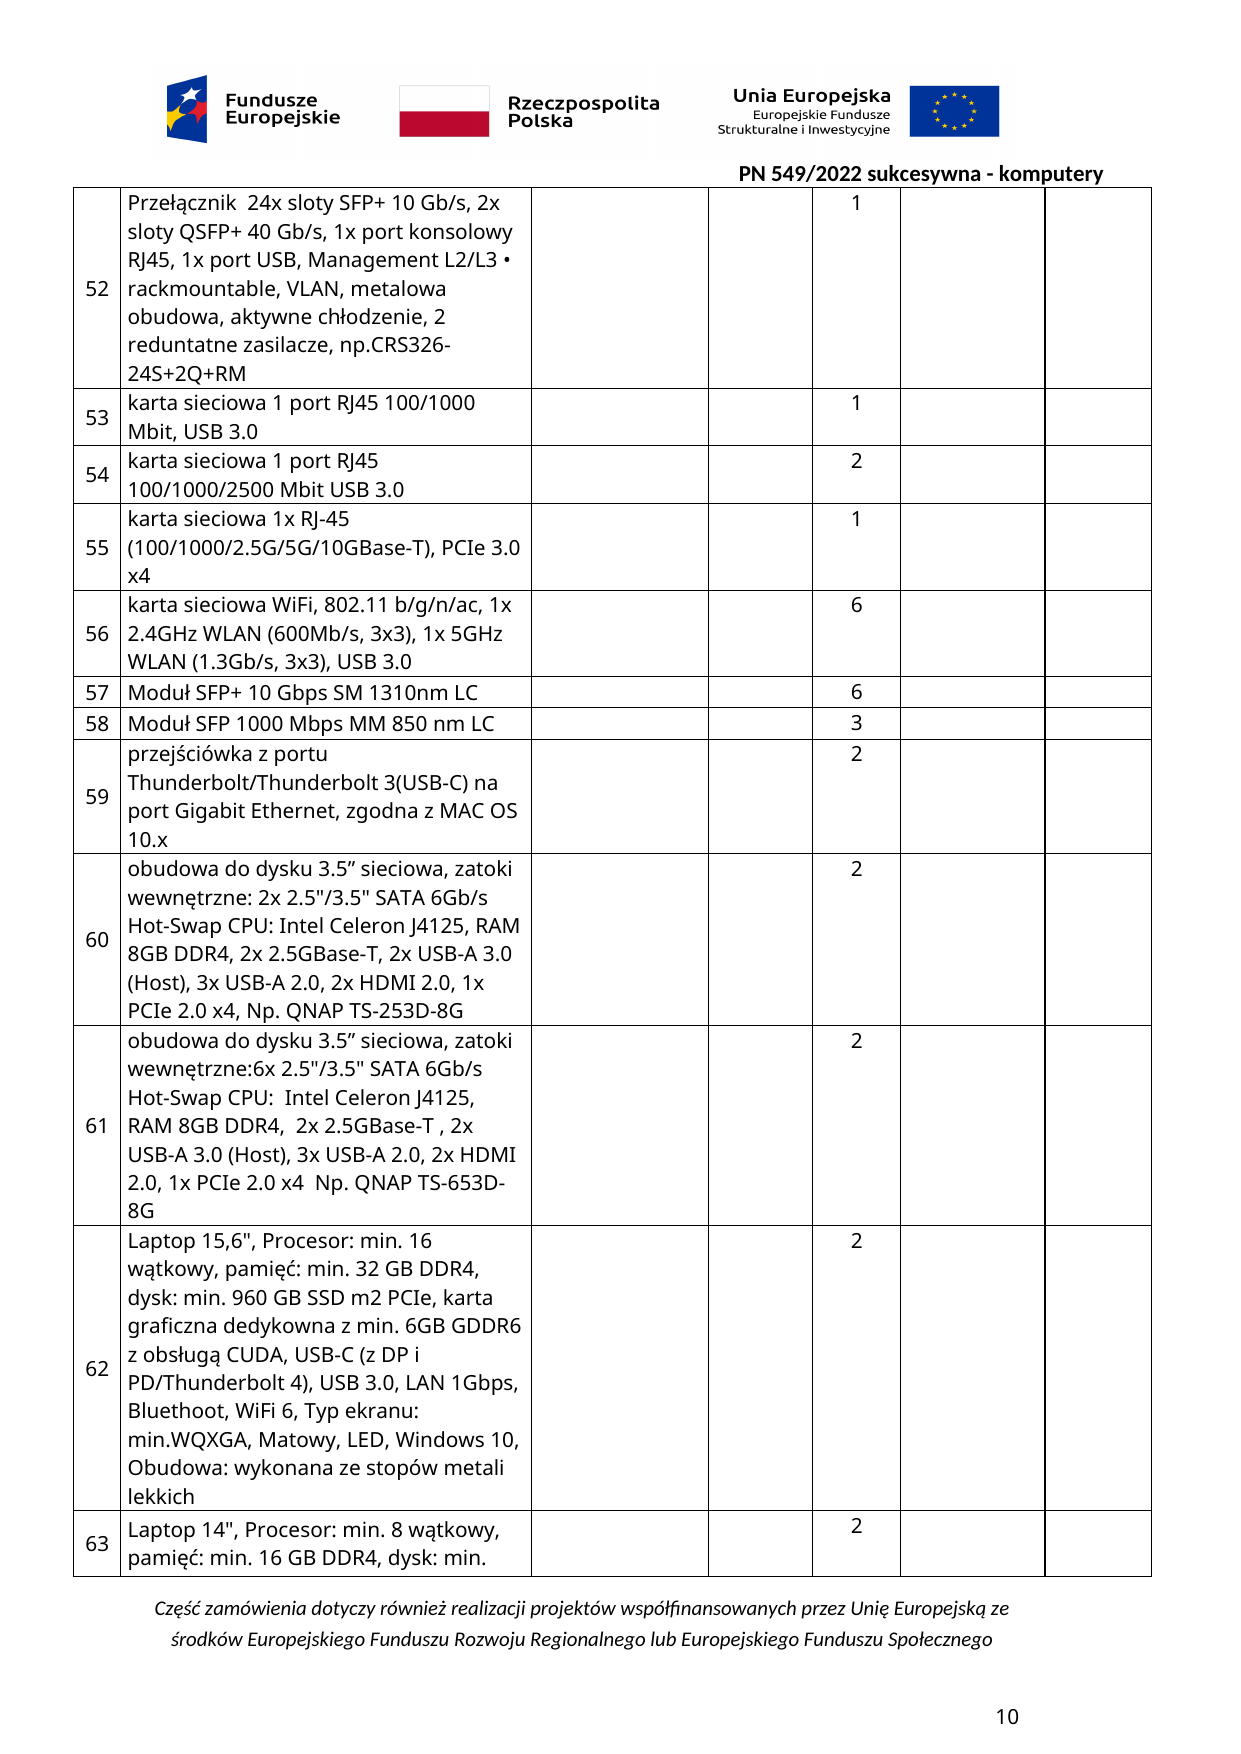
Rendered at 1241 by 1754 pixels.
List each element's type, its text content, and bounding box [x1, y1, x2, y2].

table_cell obudowa do dysku 3.5” sieciowa, zatoki wewnętrzne:6x 2.5"/3.5" SATA 6Gb/s Hot-Swap CPU: Intel Celeron J4125, RAM 8GB DDR4, 2x 2.5GBase-T , 2x USB-A 3.0 (Host), 3x USB-A 2.0, 2x HDMI 2.0, 1x PCIe 2.0 x4 Np. QNAP TS-653D-8G [121, 1026, 531, 1225]
table_cell 57 [74, 677, 120, 707]
table_cell [1046, 1511, 1151, 1576]
table_cell [901, 677, 1044, 707]
table_cell 2 [813, 446, 900, 503]
table_cell [1046, 591, 1151, 676]
table_cell [532, 677, 708, 707]
table_cell [532, 446, 708, 503]
table_cell [901, 1226, 1044, 1510]
table_cell [709, 1511, 812, 1576]
table_cell [709, 389, 812, 445]
table_cell karta sieciowa 1 port RJ45 100/1000 Mbit, USB 3.0 [121, 389, 531, 445]
table_cell 59 [74, 740, 120, 853]
table_cell obudowa do dysku 3.5” sieciowa, zatoki wewnętrzne: 2x 2.5"/3.5" SATA 6Gb/s Hot-Swap CPU: Intel Celeron J4125, RAM 8GB DDR4, 2x 2.5GBase-T, 2x USB-A 3.0 (Host), 3x USB-A 2.0, 2x HDMI 2.0, 1x PCIe 2.0 x4, Np. QNAP TS-253D-8G [121, 854, 531, 1025]
table_cell 62 [74, 1226, 120, 1510]
table_cell 58 [74, 708, 120, 738]
table_cell 1 [813, 389, 900, 445]
table_cell [1046, 389, 1151, 445]
table_cell 2 [813, 740, 900, 853]
table_cell 2 [813, 1226, 900, 1510]
table_cell 6 [813, 677, 900, 707]
table_cell 1 [813, 188, 900, 387]
table_cell [532, 188, 708, 387]
table_cell [1046, 1026, 1151, 1225]
table_cell [901, 446, 1044, 503]
table_cell 53 [74, 389, 120, 445]
table_cell [532, 591, 708, 676]
table_cell [1046, 854, 1151, 1025]
table_cell [901, 188, 1044, 387]
table_cell [901, 1026, 1044, 1225]
table_cell [532, 740, 708, 853]
table_cell [901, 854, 1044, 1025]
table_cell Moduł SFP 1000 Mbps MM 850 nm LC [121, 708, 531, 738]
table_cell [709, 504, 812, 589]
table_cell karta sieciowa 1x RJ-45 (100/1000/2.5G/5G/10GBase-T), PCIe 3.0 x4 [121, 504, 531, 589]
table_cell przejściówka z portu Thunderbolt/Thunderbolt 3(USB-C) na port Gigabit Ethernet, zgodna z MAC OS 10.x [121, 740, 531, 853]
table_cell [532, 854, 708, 1025]
table_cell 2 [813, 854, 900, 1025]
picture [147, 58, 1019, 160]
table_cell 54 [74, 446, 120, 503]
table_cell [532, 389, 708, 445]
table_cell [709, 446, 812, 503]
table_cell 52 [74, 188, 120, 387]
table_cell [1046, 740, 1151, 853]
table_cell [532, 1511, 708, 1576]
table_cell 1 [813, 504, 900, 589]
table_cell [1046, 677, 1151, 707]
table_cell [532, 708, 708, 738]
table_cell 55 [74, 504, 120, 589]
table_cell 3 [813, 708, 900, 738]
table_cell Laptop 15,6", Procesor: min. 16 wątkowy, pamięć: min. 32 GB DDR4, dysk: min. 960 GB SSD m2 PCIe, karta graficzna dedykowna z min. 6GB GDDR6 z obsługą CUDA, USB-C (z DP i PD/Thunderbolt 4), USB 3.0, LAN 1Gbps, Bluethoot, WiFi 6, Typ ekranu: min.WQXGA, Matowy, LED, Windows 10, Obudowa: wykonana ze stopów metali lekkich [121, 1226, 531, 1510]
table_cell [901, 1511, 1044, 1576]
table_cell [1046, 504, 1151, 589]
table_cell 56 [74, 591, 120, 676]
table_cell [1046, 708, 1151, 738]
table_cell 60 [74, 854, 120, 1025]
table_cell [709, 740, 812, 853]
table_cell karta sieciowa WiFi, 802.11 b/g/n/ac, 1x 2.4GHz WLAN (600Mb/​s, 3x3), 1x 5GHz WLAN (1.3Gb/​s, 3x3), USB 3.0 [121, 591, 531, 676]
table_cell [709, 1026, 812, 1225]
table_cell 6 [813, 591, 900, 676]
table_cell 63 [74, 1511, 120, 1576]
table_cell [1046, 1226, 1151, 1510]
table_cell [901, 591, 1044, 676]
table_cell [709, 1226, 812, 1510]
table_cell [901, 708, 1044, 738]
table_cell [1046, 446, 1151, 503]
table_cell [1046, 188, 1151, 387]
table_cell [901, 740, 1044, 853]
table_cell [709, 677, 812, 707]
table_cell karta sieciowa 1 port RJ45 100/1000/2500 Mbit USB 3.0 [121, 446, 531, 503]
table_cell Przełącznik 24x sloty SFP+ 10 Gb/s, 2x sloty QSFP+ 40 Gb/s, 1x port konsolowy RJ45, 1x port USB, Management L2/L3 • rackmountable, VLAN, metalowa obudowa, aktywne chłodzenie, 2 reduntatne zasilacze, np.CRS326-24S+2Q+RM [121, 188, 531, 387]
table_cell [532, 504, 708, 589]
table_cell 61 [74, 1026, 120, 1225]
table_cell [709, 708, 812, 738]
table_cell [709, 854, 812, 1025]
table_cell [532, 1226, 708, 1510]
table_cell [709, 188, 812, 387]
table_cell [901, 389, 1044, 445]
table_cell 2 [813, 1026, 900, 1225]
table_cell [532, 1026, 708, 1225]
table_cell 2 [813, 1511, 900, 1576]
table_cell [709, 591, 812, 676]
table_cell Moduł SFP+ 10 Gbps SM 1310nm LC [121, 677, 531, 707]
table_cell [901, 504, 1044, 589]
